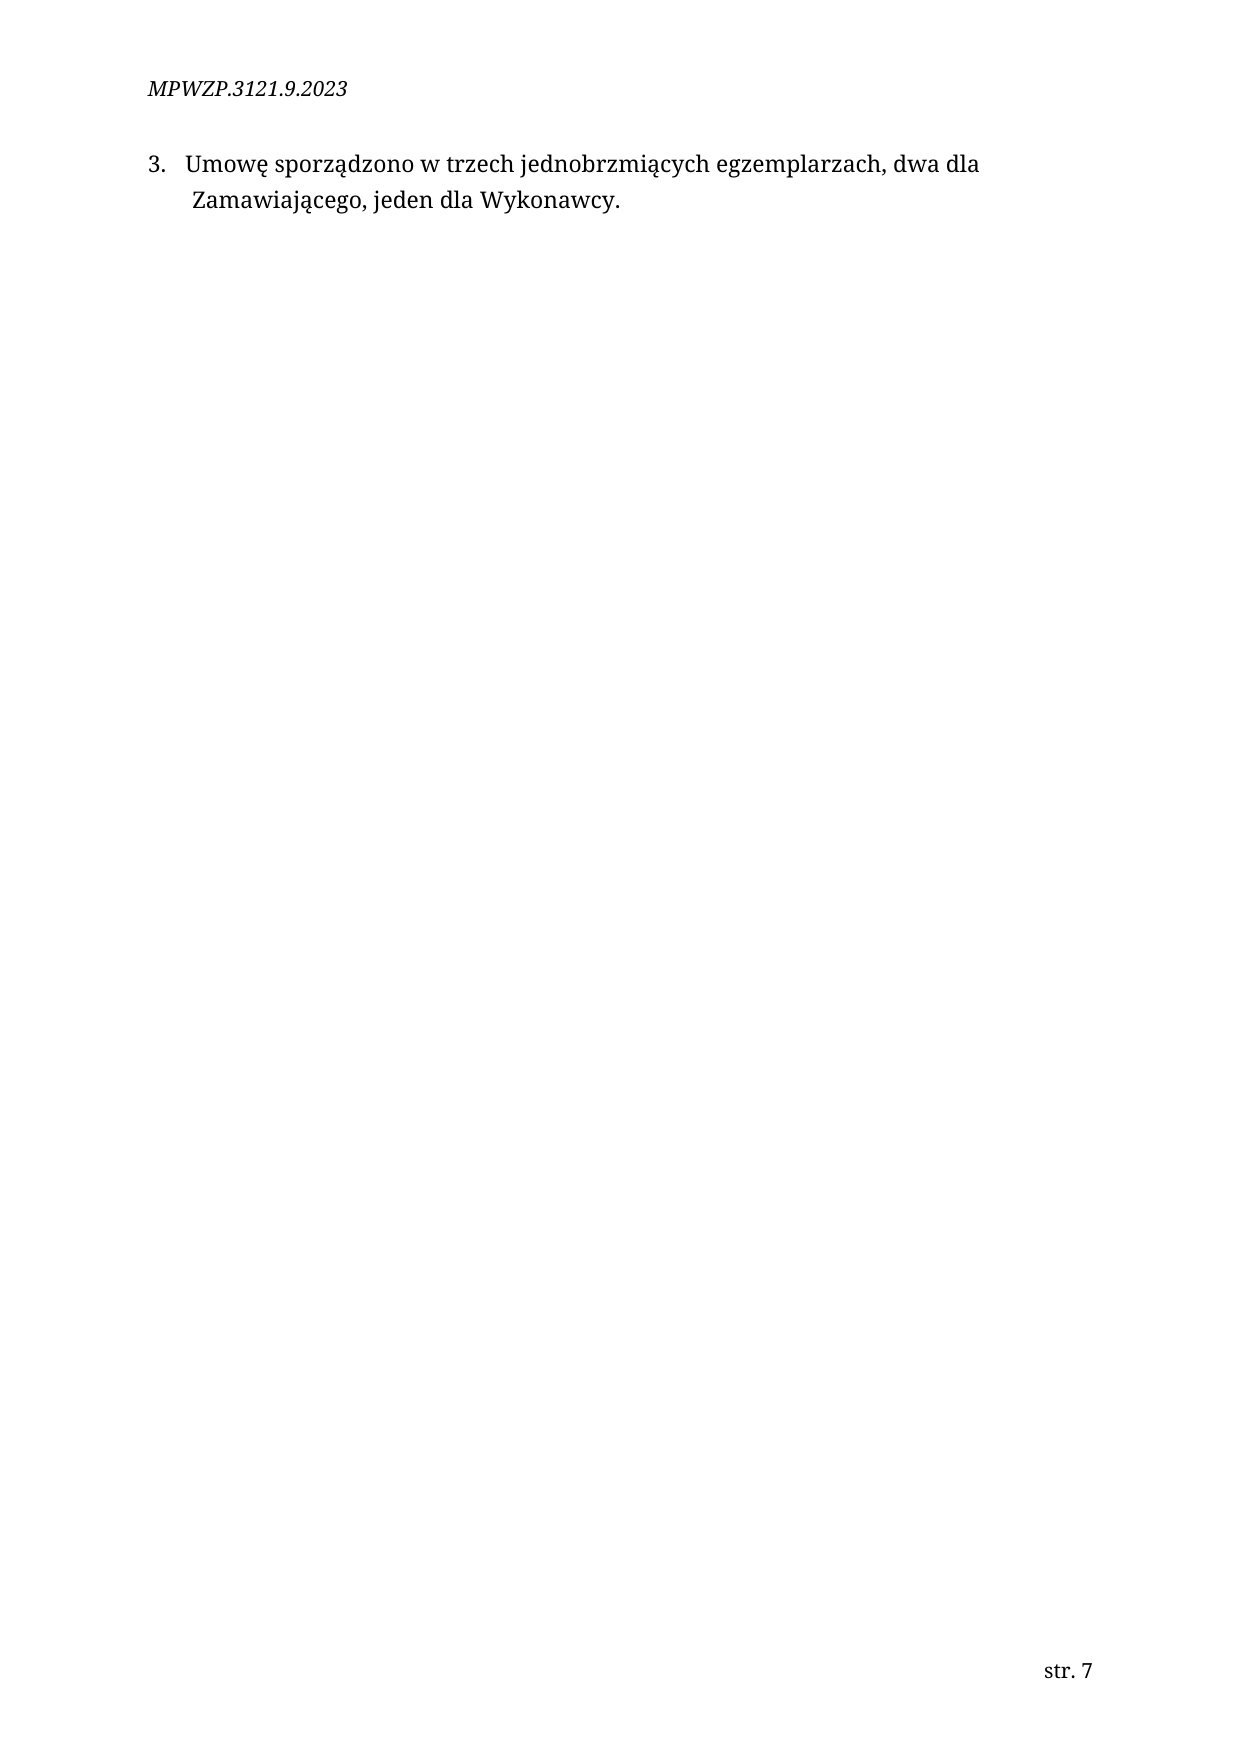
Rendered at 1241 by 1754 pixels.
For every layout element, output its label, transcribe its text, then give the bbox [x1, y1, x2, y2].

list Umowę sporządzono w trzech jednobrzmiących egzemplarzach, dwa dla Zamawiającego, jeden dla Wykonawcy. [148, 148, 1093, 215]
